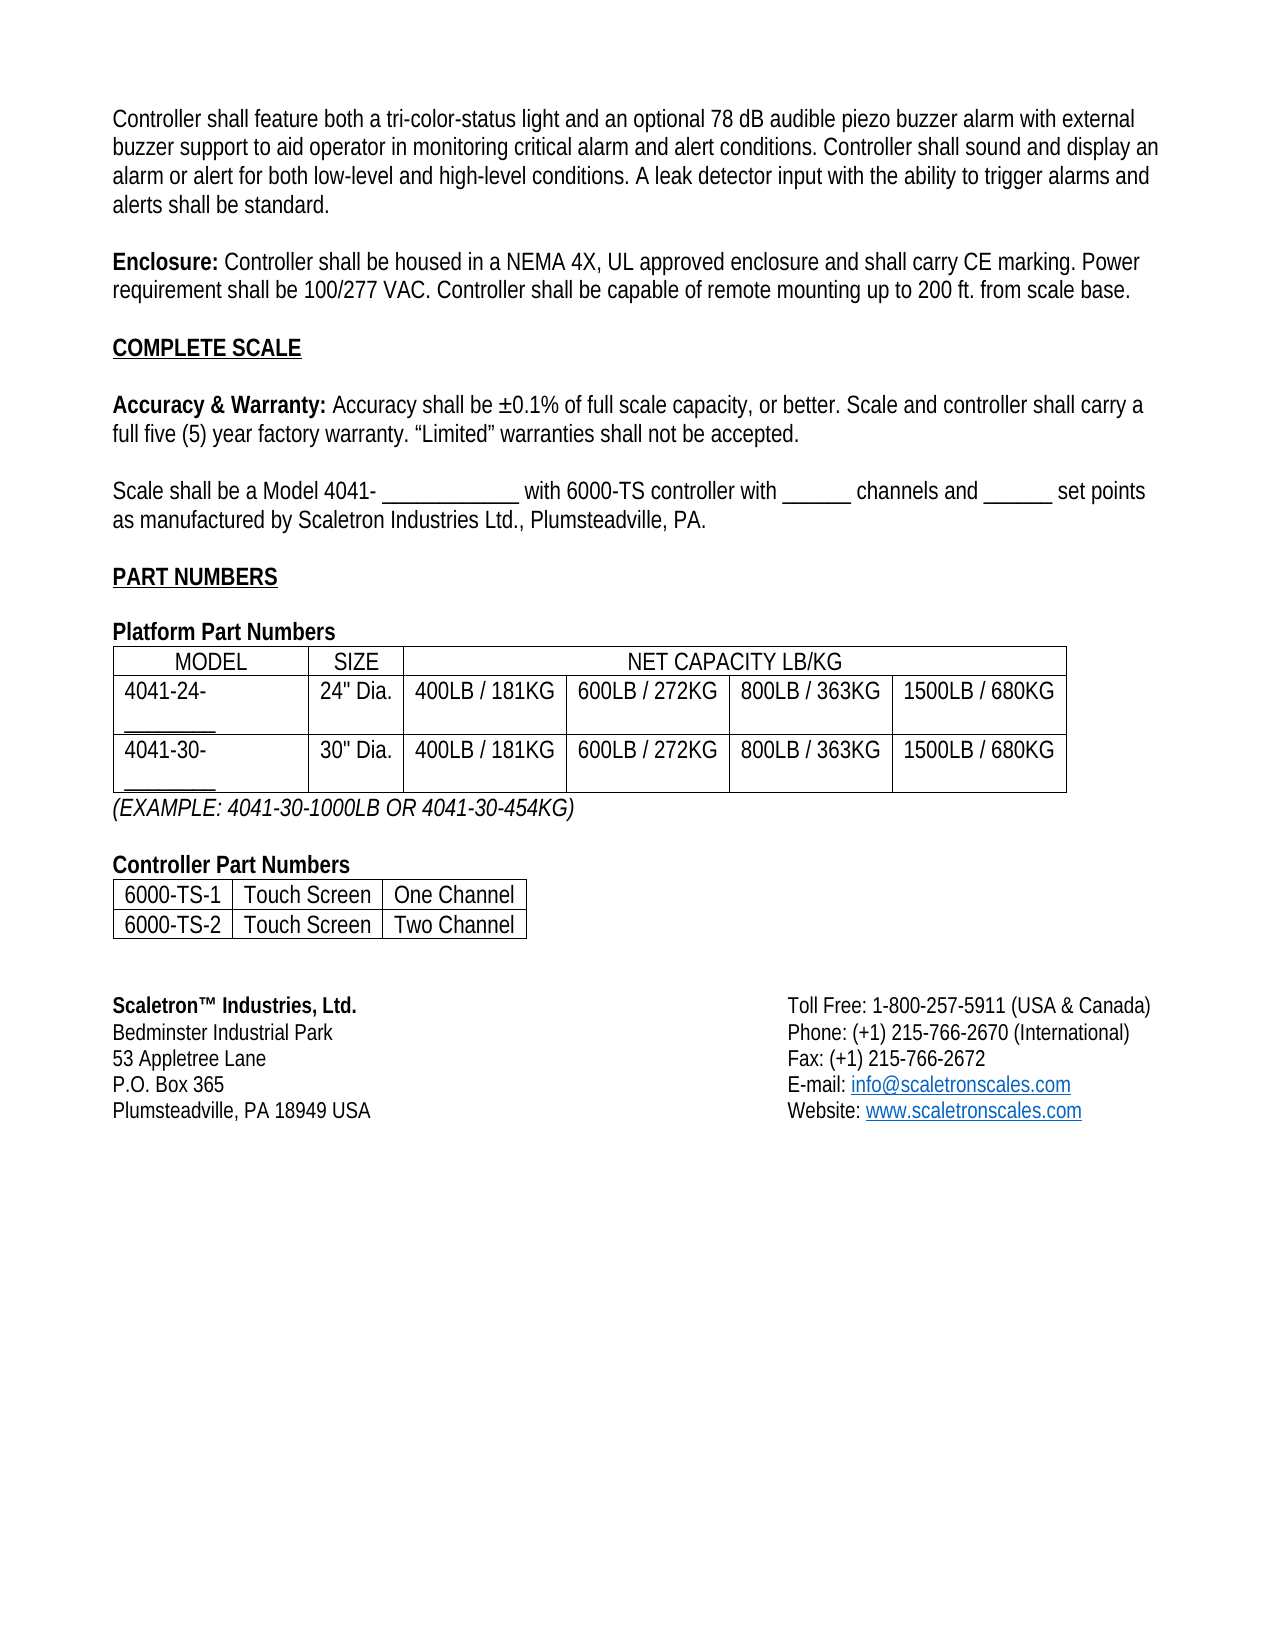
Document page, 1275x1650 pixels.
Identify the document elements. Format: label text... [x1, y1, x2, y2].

table_header NET CAPACITY LB/KG [404, 647, 1066, 675]
table_cell 800LB / 363KG [730, 735, 892, 792]
table_cell 4041-24-________ [114, 676, 308, 734]
text Enclosure: Controller shall be housed in a NEMA 4X, UL approved enclosure and shall carry CE marking. Power requirement shall be 100/277 VAC. Controller shall be capable of remote mounting up to 200 ft. from scale base. [112, 247, 1162, 304]
text (EXAMPLE: 4041-30-1000LB OR 4041-30-454KG) [112, 793, 1162, 822]
text COMPLETE SCALE [112, 333, 1162, 361]
text Controller Part Numbers [112, 850, 1162, 879]
table_header One Channel [383, 880, 526, 909]
table_cell 600LB / 272KG [567, 676, 729, 734]
text Controller shall feature both a tri-color-status light and an optional 78 dB audible piezo buzzer alarm with external buzzer support to aid operator in monitoring critical alarm and alert conditions. Controller shall sound and display an alarm or alert for both low-level and high-level conditions. A leak detector input with the ability to trigger alarms and alerts shall be standard. [112, 104, 1162, 218]
table_header MODEL [114, 647, 308, 675]
text Scale shall be a Model 4041- ____________ with 6000-TS controller with ______ channels and ______ set points as manufactured by Scaletron Industries Ltd., Plumsteadville, PA. [112, 476, 1162, 533]
table_cell 4041-30-________ [114, 735, 308, 792]
table_cell Two Channel [383, 910, 526, 938]
text PART NUMBERS [112, 562, 1162, 591]
table_cell Touch Screen [233, 910, 382, 938]
text 53 Appletree Lane Fax: (+1) 215-766-2672 [112, 1045, 1162, 1071]
text Bedminster Industrial Park Phone: (+1) 215-766-2670 (International) [112, 1018, 1162, 1045]
table_cell 400LB / 181KG [404, 676, 566, 734]
table_cell 600LB / 272KG [567, 735, 729, 792]
table_header SIZE [309, 647, 403, 675]
text Platform Part Numbers [112, 617, 1162, 646]
table_cell 6000-TS-2 [114, 910, 232, 938]
table_cell 400LB / 181KG [404, 735, 566, 792]
table_header 6000-TS-1 [114, 880, 232, 909]
text Accuracy & Warranty: Accuracy shall be ±0.1% of full scale capacity, or better. Scale and controller shall carry a full five (5) year factory warranty. “Limited” warranties shall not be accepted. [112, 390, 1162, 447]
text Scaletron™ Industries, Ltd. Toll Free: 1-800-257-5911 (USA & Canada) [112, 992, 1162, 1018]
table_cell 1500LB / 680KG [893, 735, 1066, 792]
table_cell 800LB / 363KG [730, 676, 892, 734]
table_cell 1500LB / 680KG [893, 676, 1066, 734]
text P.O. Box 365 E-mail: info@scaletronscales.com [112, 1071, 1162, 1097]
table_header Touch Screen [233, 880, 382, 909]
table_cell 24" Dia. [309, 676, 403, 734]
text Plumsteadville, PA 18949 USA Website: www.scaletronscales.com [112, 1097, 1162, 1124]
table_cell 30" Dia. [309, 735, 403, 792]
